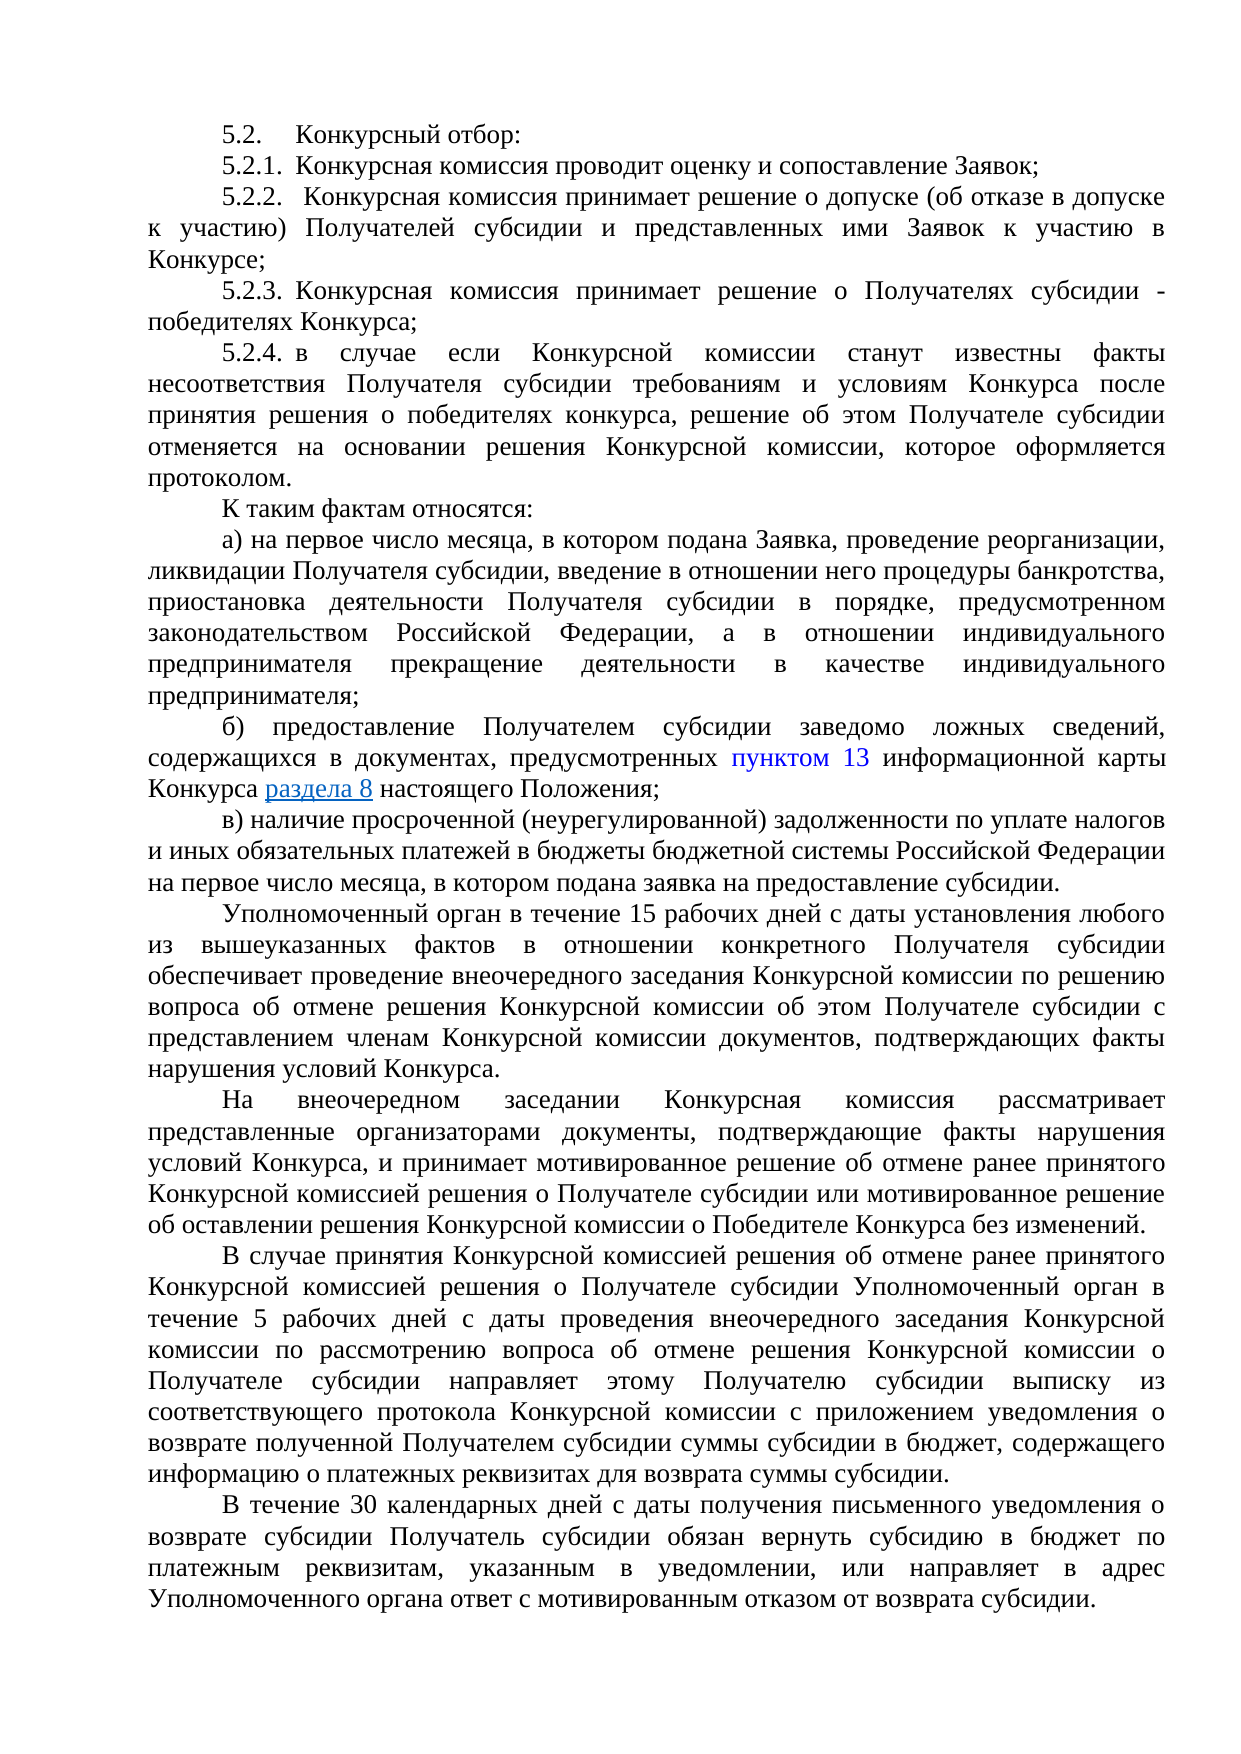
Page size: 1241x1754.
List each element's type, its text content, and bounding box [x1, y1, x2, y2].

text К таким фактам относятся: [148, 492, 1167, 523]
text б) предоставление Получателем субсидии заведомо ложных сведений, содержащихся в документах, предусмотренных пунктом 13 информационной карты Конкурса раздела 8 настоящего Положения; [148, 710, 1167, 803]
list в случае если Конкурсной комиссии станут известны факты несоответствия Получателя субсидии требованиям и условиям Конкурса после принятия решения о победителях конкурса, решение об этом Получателе субсидии отменяется на основании решения Конкурсной комиссии, которое оформляется протоколом. [148, 336, 1167, 492]
list Конкурсная комиссия принимает решение о допуске (об отказе в допуске к участию) Получателей субсидии и представленных ими Заявок к участию в Конкурсе; [148, 180, 1167, 274]
text В случае принятия Конкурсной комиссией решения об отмене ранее принятого Конкурсной комиссией решения о Получателе субсидии Уполномоченный орган в течение 5 рабочих дней с даты проведения внеочередного заседания Конкурсной комиссии по рассмотрению вопроса об отмене решения Конкурсной комиссии о Получателе субсидии направляет этому Получателю субсидии выписку из соответствующего протокола Конкурсной комиссии с приложением уведомления о возврате полученной Получателем субсидии суммы субсидии в бюджет, содержащего информацию о платежных реквизитах для возврата суммы субсидии. [148, 1239, 1167, 1488]
text В течение 30 календарных дней с даты получения письменного уведомления о возврате субсидии Получатель субсидии обязан вернуть субсидию в бюджет по платежным реквизитам, указанным в уведомлении, или направляет в адрес Уполномоченного органа ответ с мотивированным отказом от возврата субсидии. [148, 1488, 1167, 1613]
list Конкурсный отбор: [148, 118, 1167, 149]
text а) на первое число месяца, в котором подана Заявка, проведение реорганизации, ликвидации Получателя субсидии, введение в отношении него процедуры банкротства, приостановка деятельности Получателя субсидии в порядке, предусмотренном законодательством Российской Федерации, а в отношении индивидуального предпринимателя прекращение деятельности в качестве индивидуального предпринимателя; [148, 523, 1167, 710]
text На внеочередном заседании Конкурсная комиссия рассматривает представленные организаторами документы, подтверждающие факты нарушения условий Конкурса, и принимает мотивированное решение об отмене ранее принятого Конкурсной комиссией решения о Получателе субсидии или мотивированное решение об оставлении решения Конкурсной комиссии о Победителе Конкурса без изменений. [148, 1084, 1167, 1239]
list Конкурсная комиссия проводит оценку и сопоставление Заявок; [148, 149, 1167, 180]
text Уполномоченный орган в течение 15 рабочих дней с даты установления любого из вышеуказанных фактов в отношении конкретного Получателя субсидии обеспечивает проведение внеочередного заседания Конкурсной комиссии по решению вопроса об отмене решения Конкурсной комиссии об этом Получателе субсидии с представлением членам Конкурсной комиссии документов, подтверждающих факты нарушения условий Конкурса. [148, 897, 1167, 1084]
text в) наличие просроченной (неурегулированной) задолженности по уплате налогов и иных обязательных платежей в бюджеты бюджетной системы Российской Федерации на первое число месяца, в котором подана заявка на предоставление субсидии. [148, 803, 1167, 897]
list Конкурсная комиссия принимает решение о Получателях субсидии - победителях Конкурса; [148, 274, 1167, 336]
